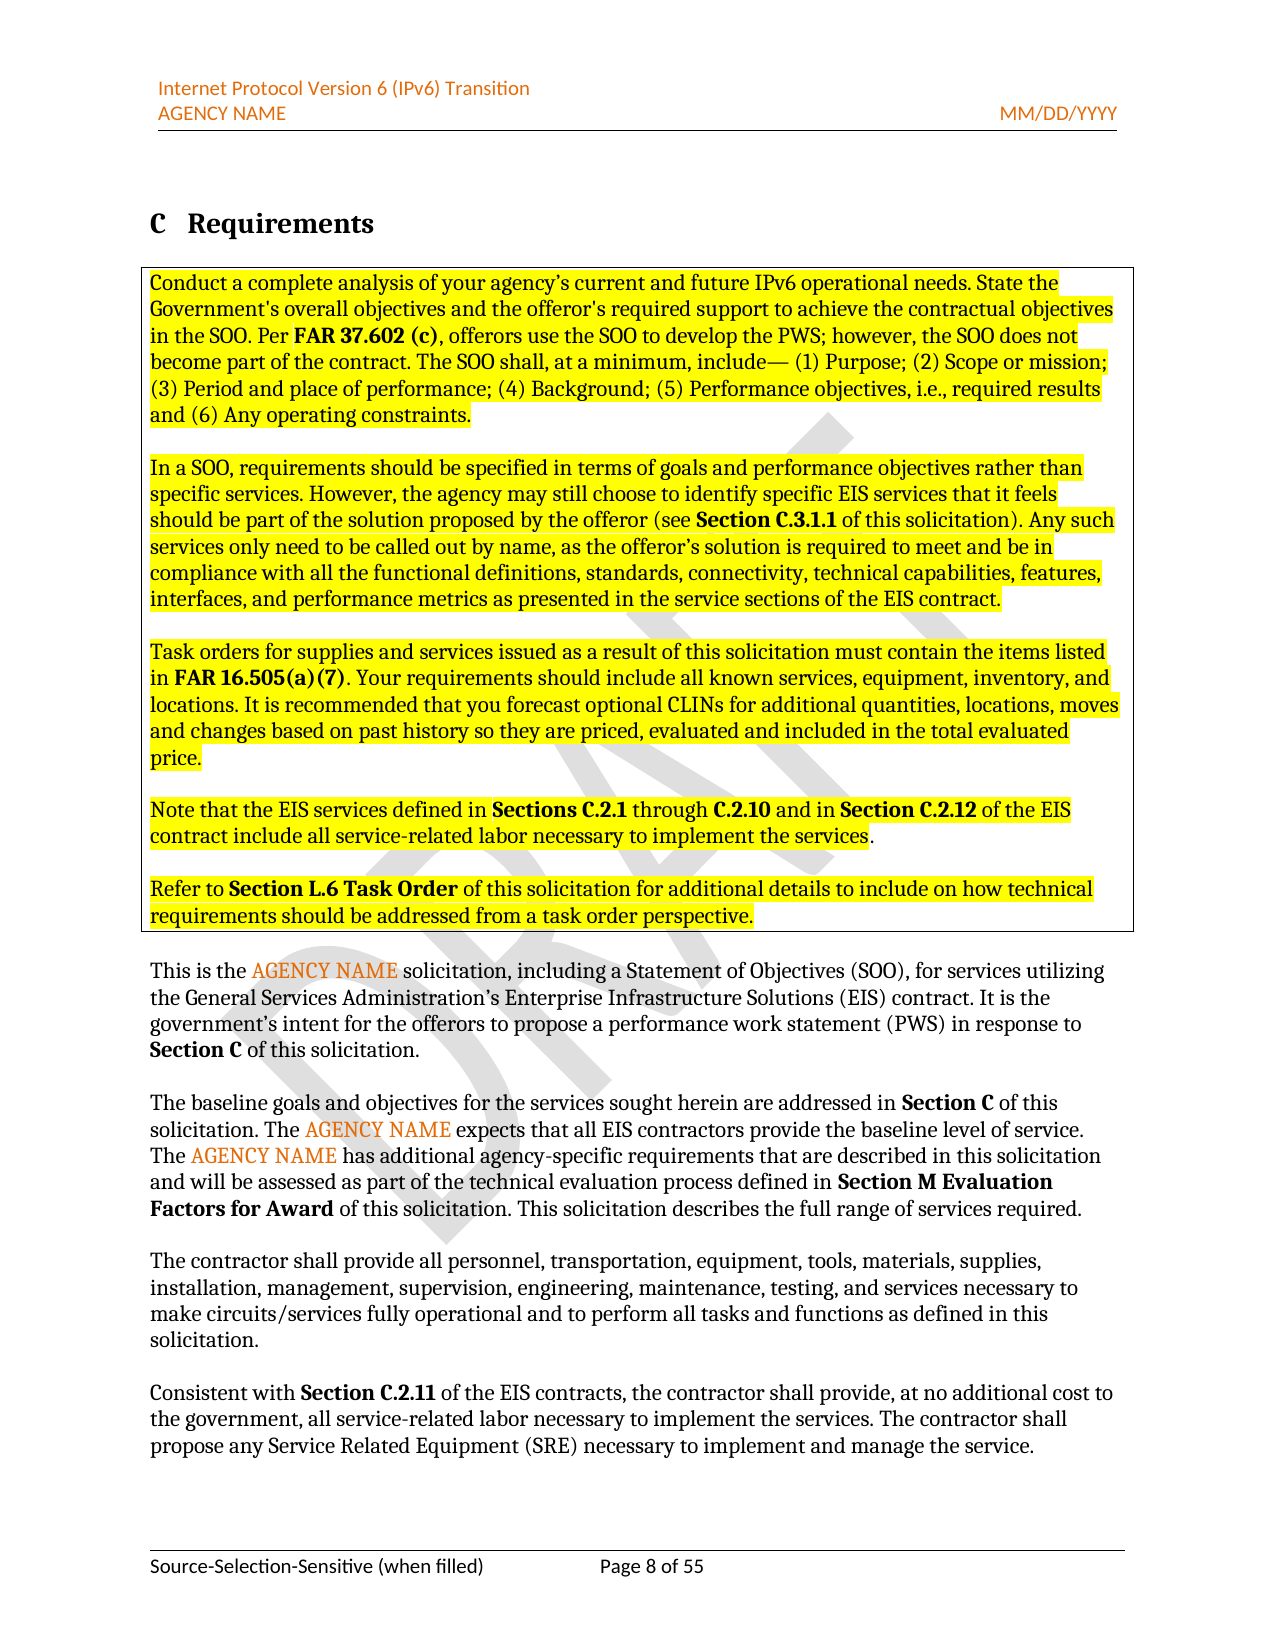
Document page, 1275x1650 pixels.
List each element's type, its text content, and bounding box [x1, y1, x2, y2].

text In a SOO, requirements should be specified in terms of goals and performance objectives rather than specific services. However, the agency may still choose to identify specific EIS services that it feels should be part of the solution proposed by the offeror (see Section C.3.1.1 of this solicitation). Any such services only need to be called out by name, as the offeror’s solution is required to meet and be in compliance with all the functional definitions, standards, connectivity, technical capabilities, features, interfaces, and performance metrics as presented in the service sections of the EIS contract. [150, 454, 1125, 612]
text This is the AGENCY NAME solicitation, including a Statement of Objectives (SOO), for services utilizing the General Services Administration’s Enterprise Infrastructure Solutions (EIS) contract. It is the government’s intent for the offerors to propose a performance work statement (PWS) in response to Section C of this solicitation. [150, 958, 1125, 1064]
text The contractor shall provide all personnel, transportation, equipment, tools, materials, supplies, installation, management, supervision, engineering, maintenance, testing, and services necessary to make circuits/services fully operational and to perform all tasks and functions as defined in this solicitation. [150, 1248, 1125, 1353]
text Note that the EIS services defined in Sections C.2.1 through C.2.10 and in Section C.2.12 of the EIS contract include all service-related labor necessary to implement the services. [869, 797, 1125, 850]
text Conduct a complete analysis of your agency’s current and future IPv6 operational needs. State the Government's overall objectives and the offeror's required support to achieve the contractual objectives in the SOO. Per FAR 37.602 (c), offerors use the SOO to develop the PWS; however, the SOO does not become part of the contract. The SOO shall, at a minimum, include— (1) Purpose; (2) Scope or mission; (3) Period and place of performance; (4) Background; (5) Performance objectives, i.e., required results and (6) Any operating constraints. [142, 268, 1133, 428]
text Task orders for supplies and services issued as a result of this solicitation must contain the items listed in FAR 16.505(a)(7). Your requirements should include all known services, equipment, inventory, and locations. It is recommended that you forecast optional CLINs for additional quantities, locations, moves and changes based on past history so they are priced, evaluated and included in the total evaluated price. [202, 639, 1125, 771]
text Refer to Section L.6 Task Order of this solicitation for additional details to include on how technical requirements should be addressed from a task order perspective. [142, 873, 1133, 931]
text The baseline goals and objectives for the services sought herein are addressed in Section C of this solicitation. The AGENCY NAME expects that all EIS contractors provide the baseline level of service. The AGENCY NAME has additional agency-specific requirements that are described in this solicitation and will be assessed as part of the technical evaluation process defined in Section M Evaluation Factors for Award of this solicitation. This solicitation describes the full range of services required. [150, 1090, 1125, 1222]
subtitle Requirements [150, 207, 1125, 240]
text Consistent with Section C.2.11 of the EIS contracts, the contractor shall provide, at no additional cost to the government, all service-related labor necessary to implement the services. The contractor shall propose any Service Related Equipment (SRE) necessary to implement and manage the service. [150, 1380, 1125, 1459]
